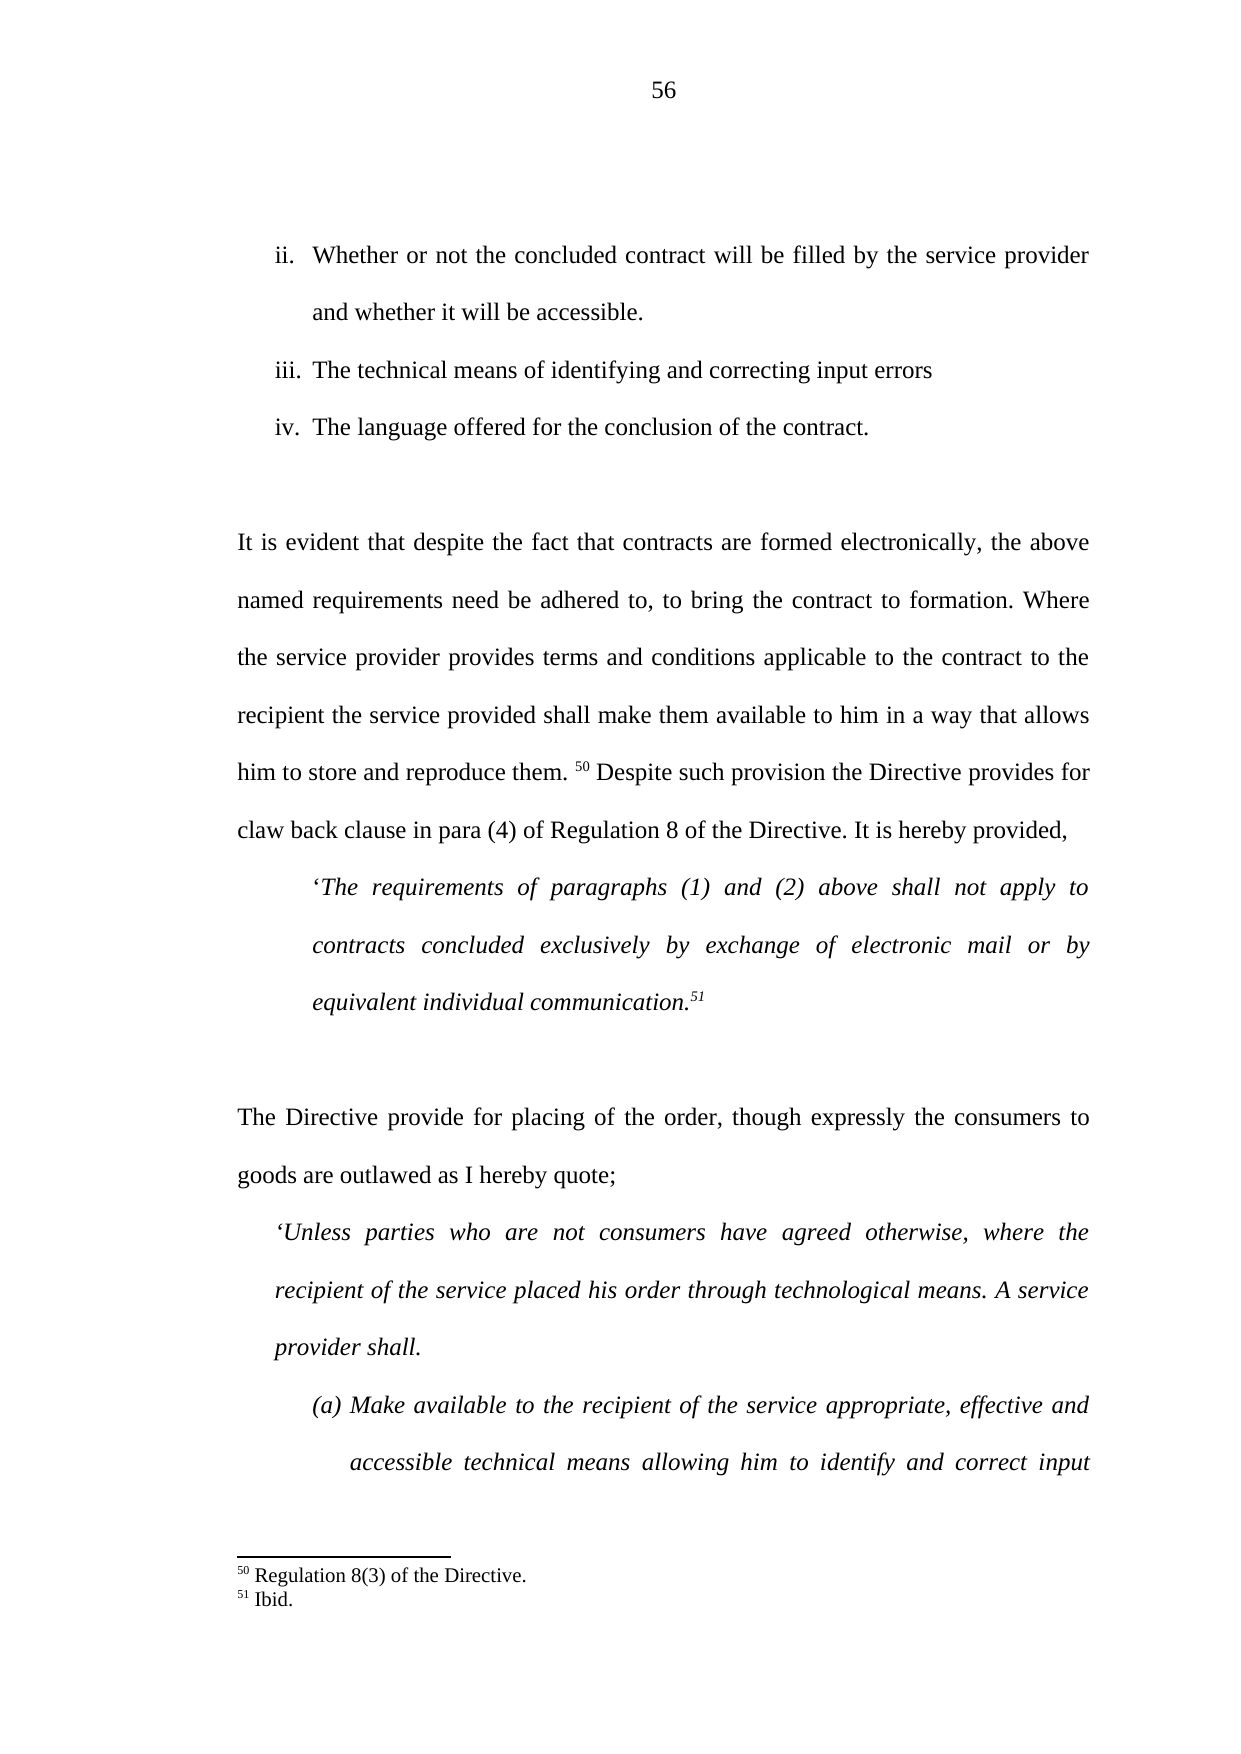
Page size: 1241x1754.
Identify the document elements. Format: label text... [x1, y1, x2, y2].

text It is evident that despite the fact that contracts are formed electronically, the above named requirements need be adhered to, to bring the contract to formation. Where the service provider provides terms and conditions applicable to the contract to the recipient the service provided shall make them available to him in a way that allows him to store and reproduce them. Despite such provision the Directive provides for claw back clause in para (4) of Regulation 8 of the Directive. It is hereby provided, [237, 527, 1090, 844]
list The technical means of identifying and correcting input errors [274, 355, 1090, 384]
text ‘Unless parties who are not consumers have agreed otherwise, where the recipient of the service placed his order through technological means. A service provider shall. [274, 1217, 1090, 1361]
list The language offered for the conclusion of the contract. [274, 412, 1090, 441]
text ‘The requirements of paragraphs (1) and (2) above shall not apply to contracts concluded exclusively by exchange of electronic mail or by equivalent individual communication. [312, 872, 1090, 1016]
text The Directive provide for placing of the order, though expressly the consumers to goods are outlawed as I hereby quote; [237, 1102, 1090, 1189]
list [312, 1390, 1090, 1476]
list Whether or not the concluded contract will be filled by the service provider and whether it will be accessible. [274, 240, 1090, 326]
